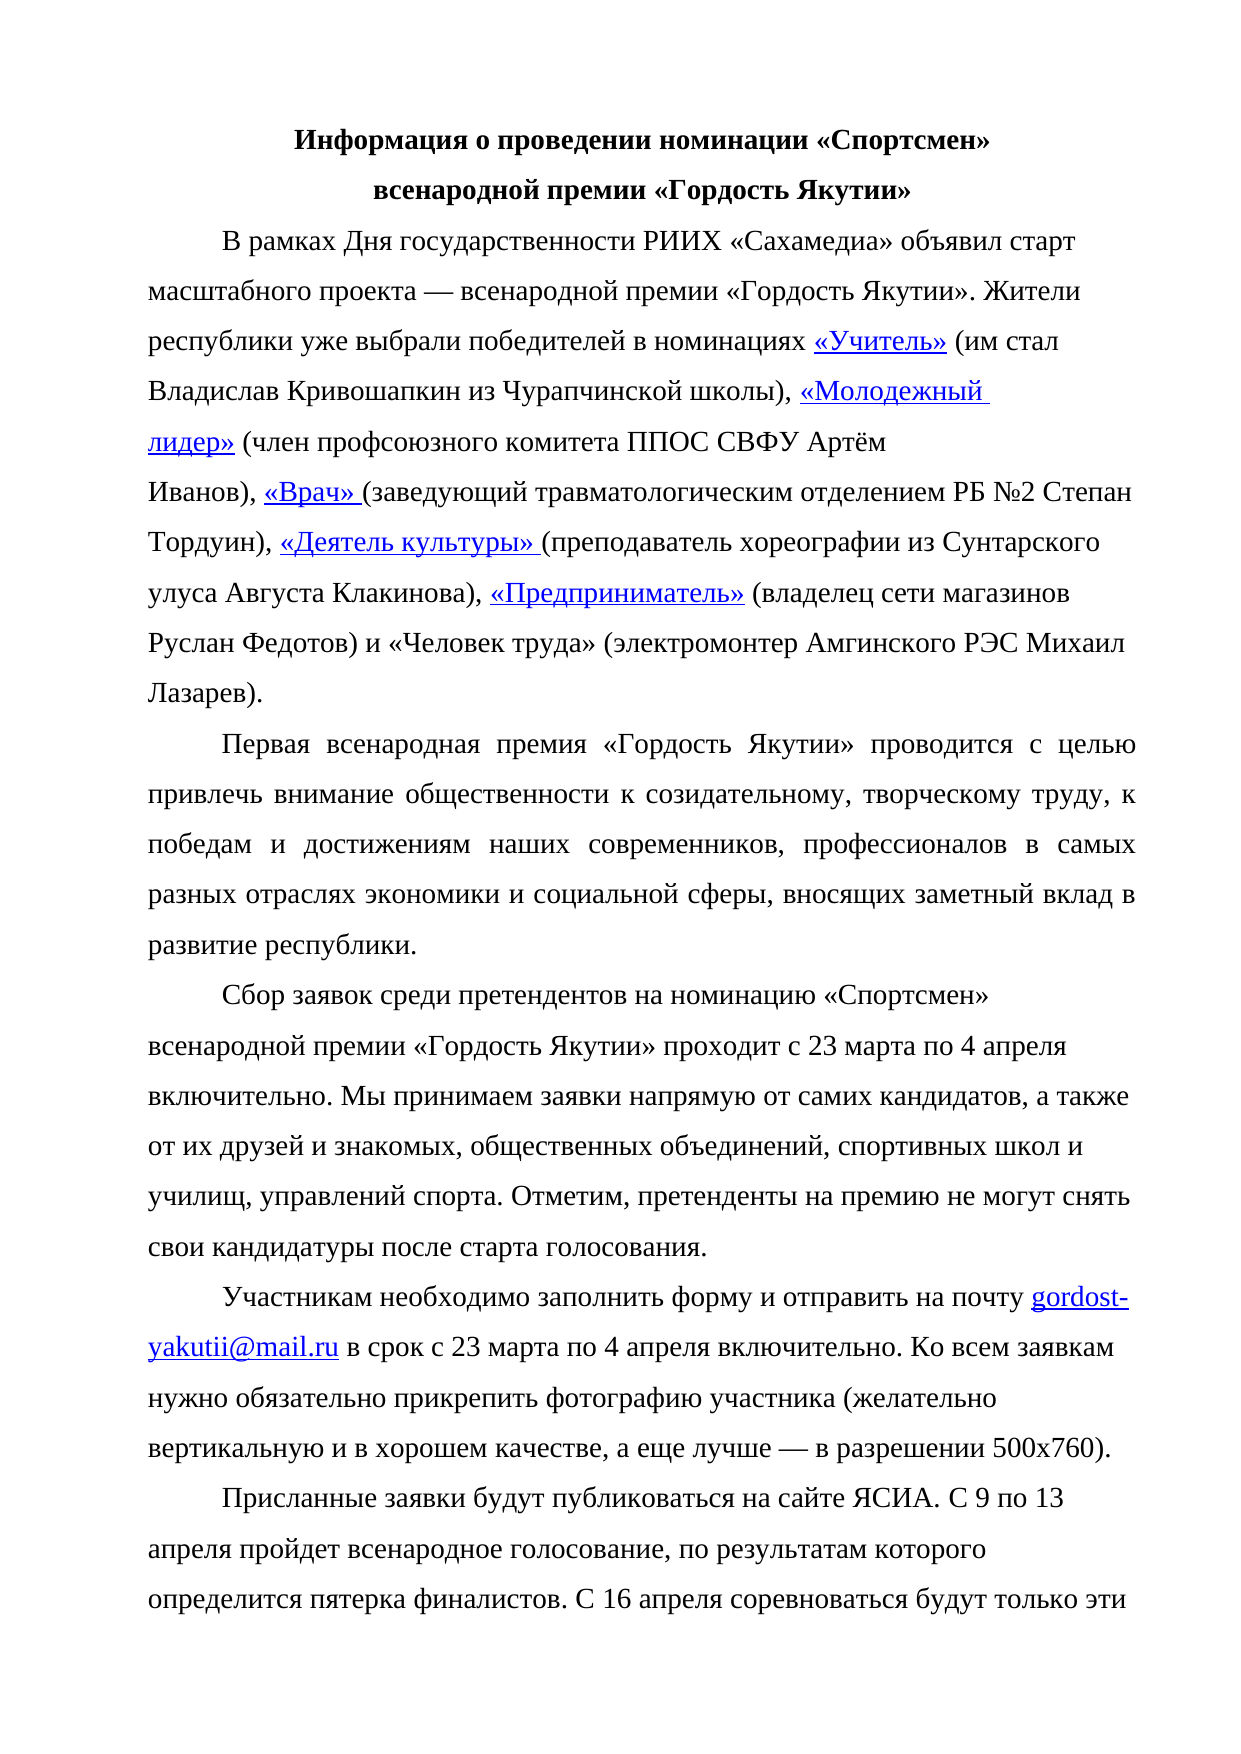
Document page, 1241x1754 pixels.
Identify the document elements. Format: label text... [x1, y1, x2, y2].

text Участникам необходимо заполнить форму и отправить на почту gordost-yakutii@mail.ru в срок с 23 марта по 4 апреля включительно. Ко всем заявкам нужно обязательно прикрепить фотографию участника (желательно вертикальную и в хорошем качестве, а еще лучше — в разрешении 500х760). [148, 1279, 1137, 1464]
text всенародной премии «Гордость Якутии» [148, 172, 1137, 206]
text Первая всенародная премия «Гордость Якутии» проводится с целью привлечь внимание общественности к созидательному, творческому труду, к победам и достижениям наших современников, профессионалов в самых разных отраслях экономики и социальной сферы, вносящих заметный вклад в развитие республики. [148, 726, 1137, 961]
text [148, 1480, 1137, 1614]
text Сбор заявок среди претендентов на номинацию «Спортсмен» всенародной премии «Гордость Якутии» проходит с 23 марта по 4 апреля включительно. Мы принимаем заявки напрямую от самих кандидатов, а также от их друзей и знакомых, общественных объединений, спортивных школ и училищ, управлений спорта. Отметим, претенденты на премию не могут снять свои кандидатуры после старта голосования. [148, 977, 1137, 1262]
text Информация о проведении номинации «Спортсмен» [148, 122, 1137, 156]
text В рамках Дня государственности РИИХ «Сахамедиа» объявил старт масштабного проекта — всенародной премии «Гордость Якутии». Жители республики уже выбрали победителей в номинациях «Учитель» (им стал Владислав Кривошапкин из Чурапчинской школы), «Молодежный лидер» (член профсоюзного комитета ППОС СВФУ Артём Иванов), «Врач» (заведующий травматологическим отделением РБ №2 Степан Тордуин), «Деятель культуры» (преподаватель хореографии из Сунтарского улуса Августа Клакинова), «Предприниматель» (владелец сети магазинов Руслан Федотов) и «Человек труда» (электромонтер Амгинского РЭС Михаил Лазарев). [148, 223, 1137, 709]
